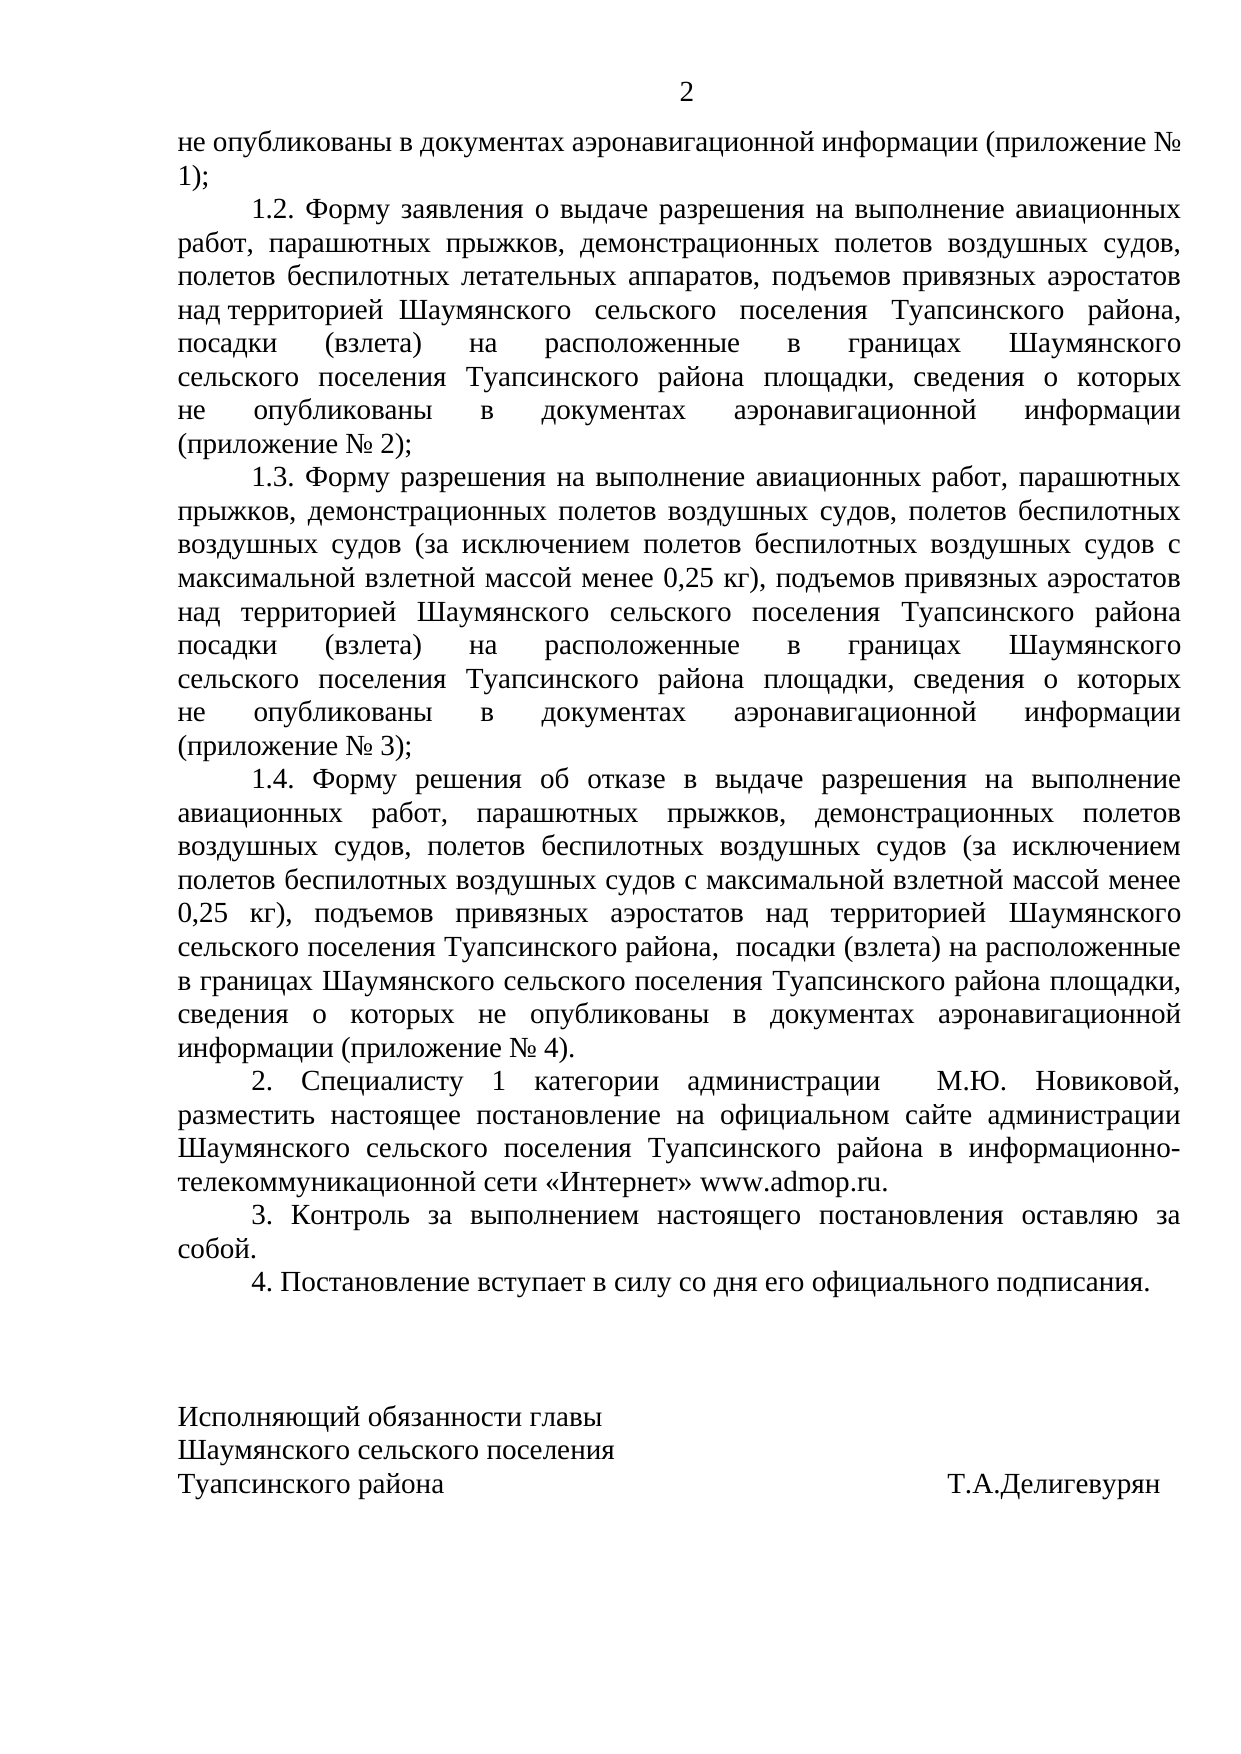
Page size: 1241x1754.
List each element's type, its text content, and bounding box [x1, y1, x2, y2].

text Шаумянского сельского поселения [177, 1432, 1181, 1466]
text 1.2. Форму заявления о выдаче разрешения на выполнение авиационных работ, парашютных прыжков, демонстрационных полетов воздушных судов, полетов беспилотных летательных аппаратов, подъемов привязных аэростатов над территорией Шаумянского сельского поселения Туапсинского района, посадки (взлета) на расположенные в границах Шаумянского сельского поселения Туапсинского района площадки, сведения о которых не опубликованы в документах аэронавигационной информации (приложение № 2); [177, 191, 1181, 459]
text Исполняющий обязанности главы [177, 1399, 1181, 1432]
text 2. Специалисту 1 категории администрации М.Ю. Новиковой, разместить настоящее постановление на официальном сайте администрации Шаумянского сельского поселения Туапсинского района в информационно-телекоммуникационной сети «Интернет» www.admор.ru. [177, 1063, 1181, 1197]
text 1.4. Форму решения об отказе в выдаче разрешения на выполнение авиационных работ, парашютных прыжков, демонстрационных полетов воздушных судов, полетов беспилотных воздушных судов (за исключением полетов беспилотных воздушных судов с максимальной взлетной массой менее 0,25 кг), подъемов привязных аэростатов над территорией Шаумянского сельского поселения Туапсинского района, посадки (взлета) на расположенные в границах Шаумянского сельского поселения Туапсинского района площадки, сведения о которых не опубликованы в документах аэронавигационной информации (приложение № 4). [177, 761, 1181, 1063]
text 1.3. Форму разрешения на выполнение авиационных работ, парашютных прыжков, демонстрационных полетов воздушных судов, полетов беспилотных воздушных судов (за исключением полетов беспилотных воздушных судов с максимальной взлетной массой менее 0,25 кг), подъемов привязных аэростатов над территорией Шаумянского сельского поселения Туапсинского района посадки (взлета) на расположенные в границах Шаумянского сельского поселения Туапсинского района площадки, сведения о которых не опубликованы в документах аэронавигационной информации (приложение № 3); [177, 459, 1181, 761]
text 3. Контроль за выполнением настоящего постановления оставляю за собой. [177, 1197, 1181, 1264]
text 4. Постановление вступает в силу со дня его официального подписания. [177, 1264, 1181, 1298]
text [177, 124, 1181, 191]
text Туапсинского района Т.А.Делигевурян [177, 1466, 1181, 1499]
